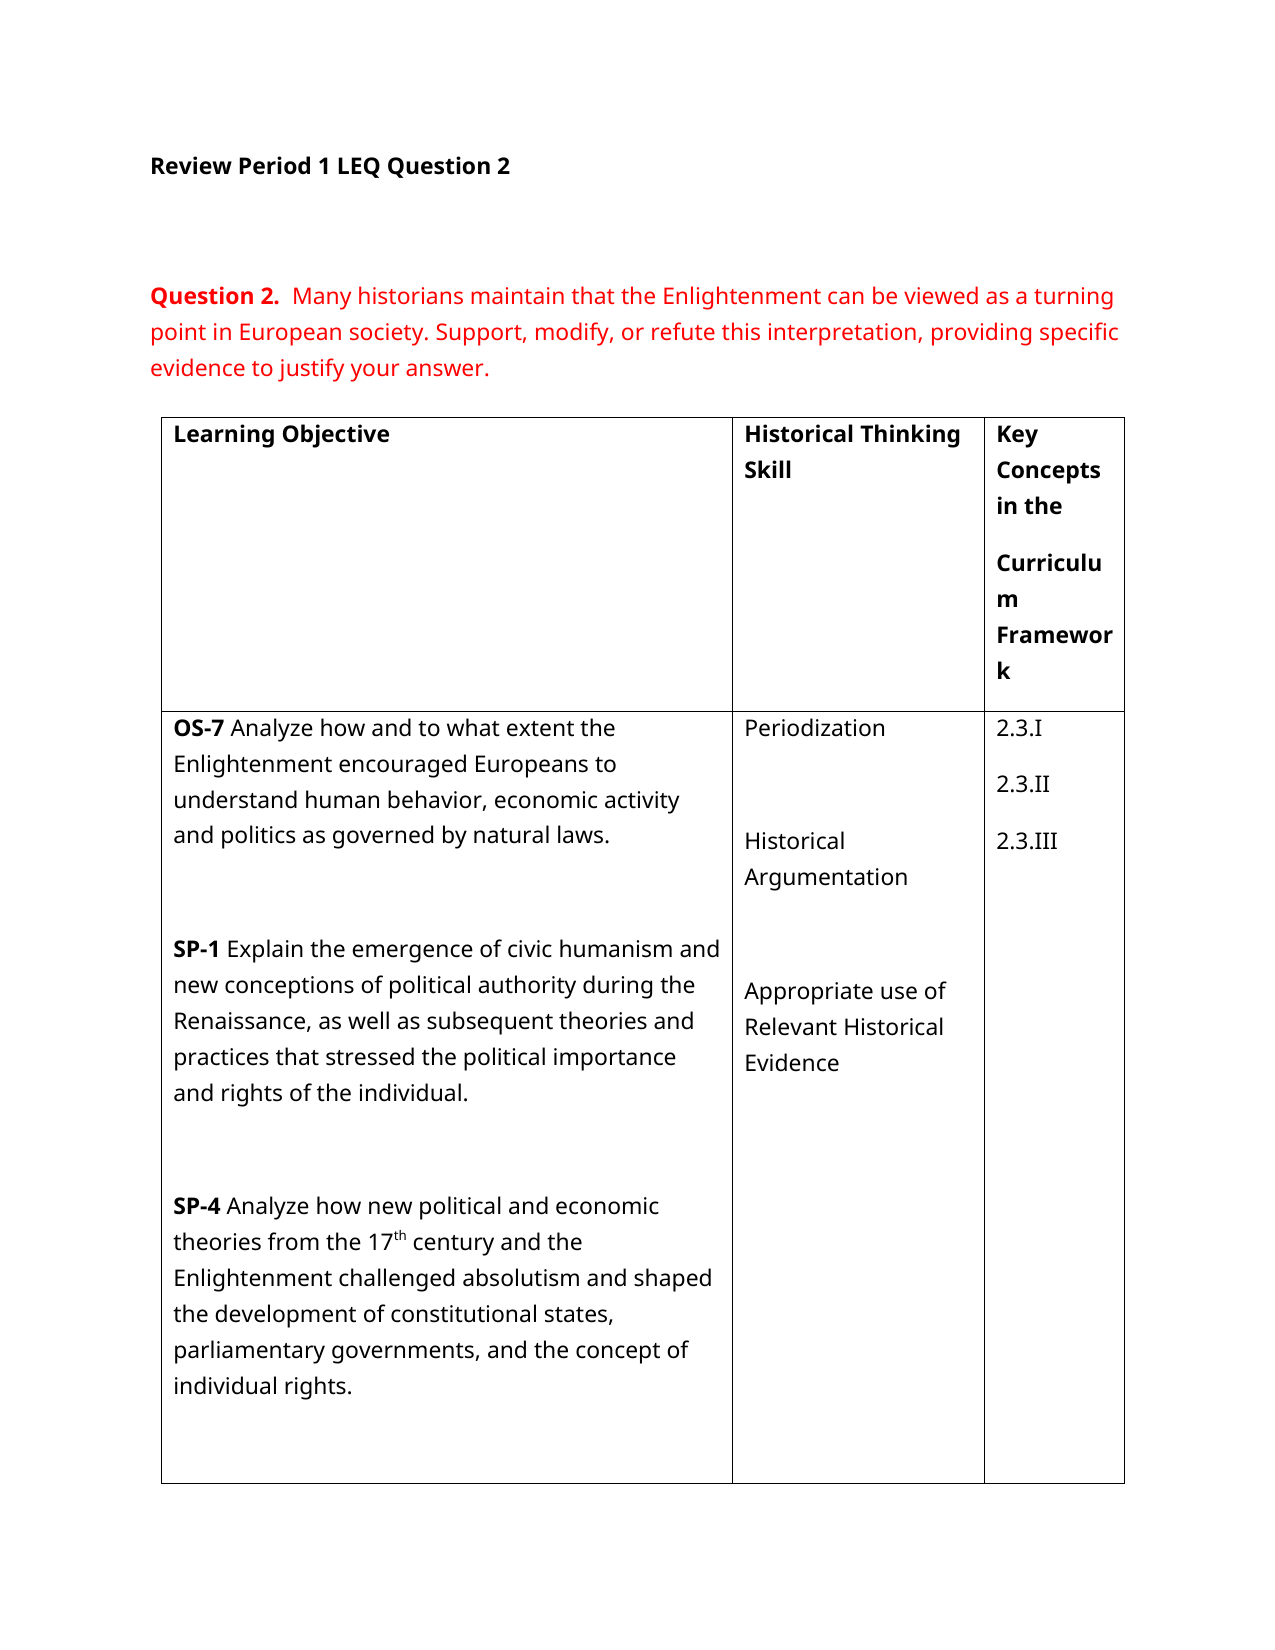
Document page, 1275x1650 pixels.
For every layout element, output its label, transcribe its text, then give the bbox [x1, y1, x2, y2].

text Question 2. Many historians maintain that the Enlightenment can be viewed as a turning point in European society. Support, modify, or refute this interpretation, providing specific evidence to justify your answer. [150, 280, 1125, 383]
table_header Key Concepts in the Curriculum Framework [985, 418, 1124, 711]
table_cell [162, 712, 732, 1483]
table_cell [985, 712, 1124, 1483]
table_header Learning Objective [162, 418, 732, 711]
text Review Period 1 LEQ Question 2 [150, 150, 1125, 181]
table_header Historical Thinking Skill [733, 418, 984, 711]
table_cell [733, 712, 984, 1483]
